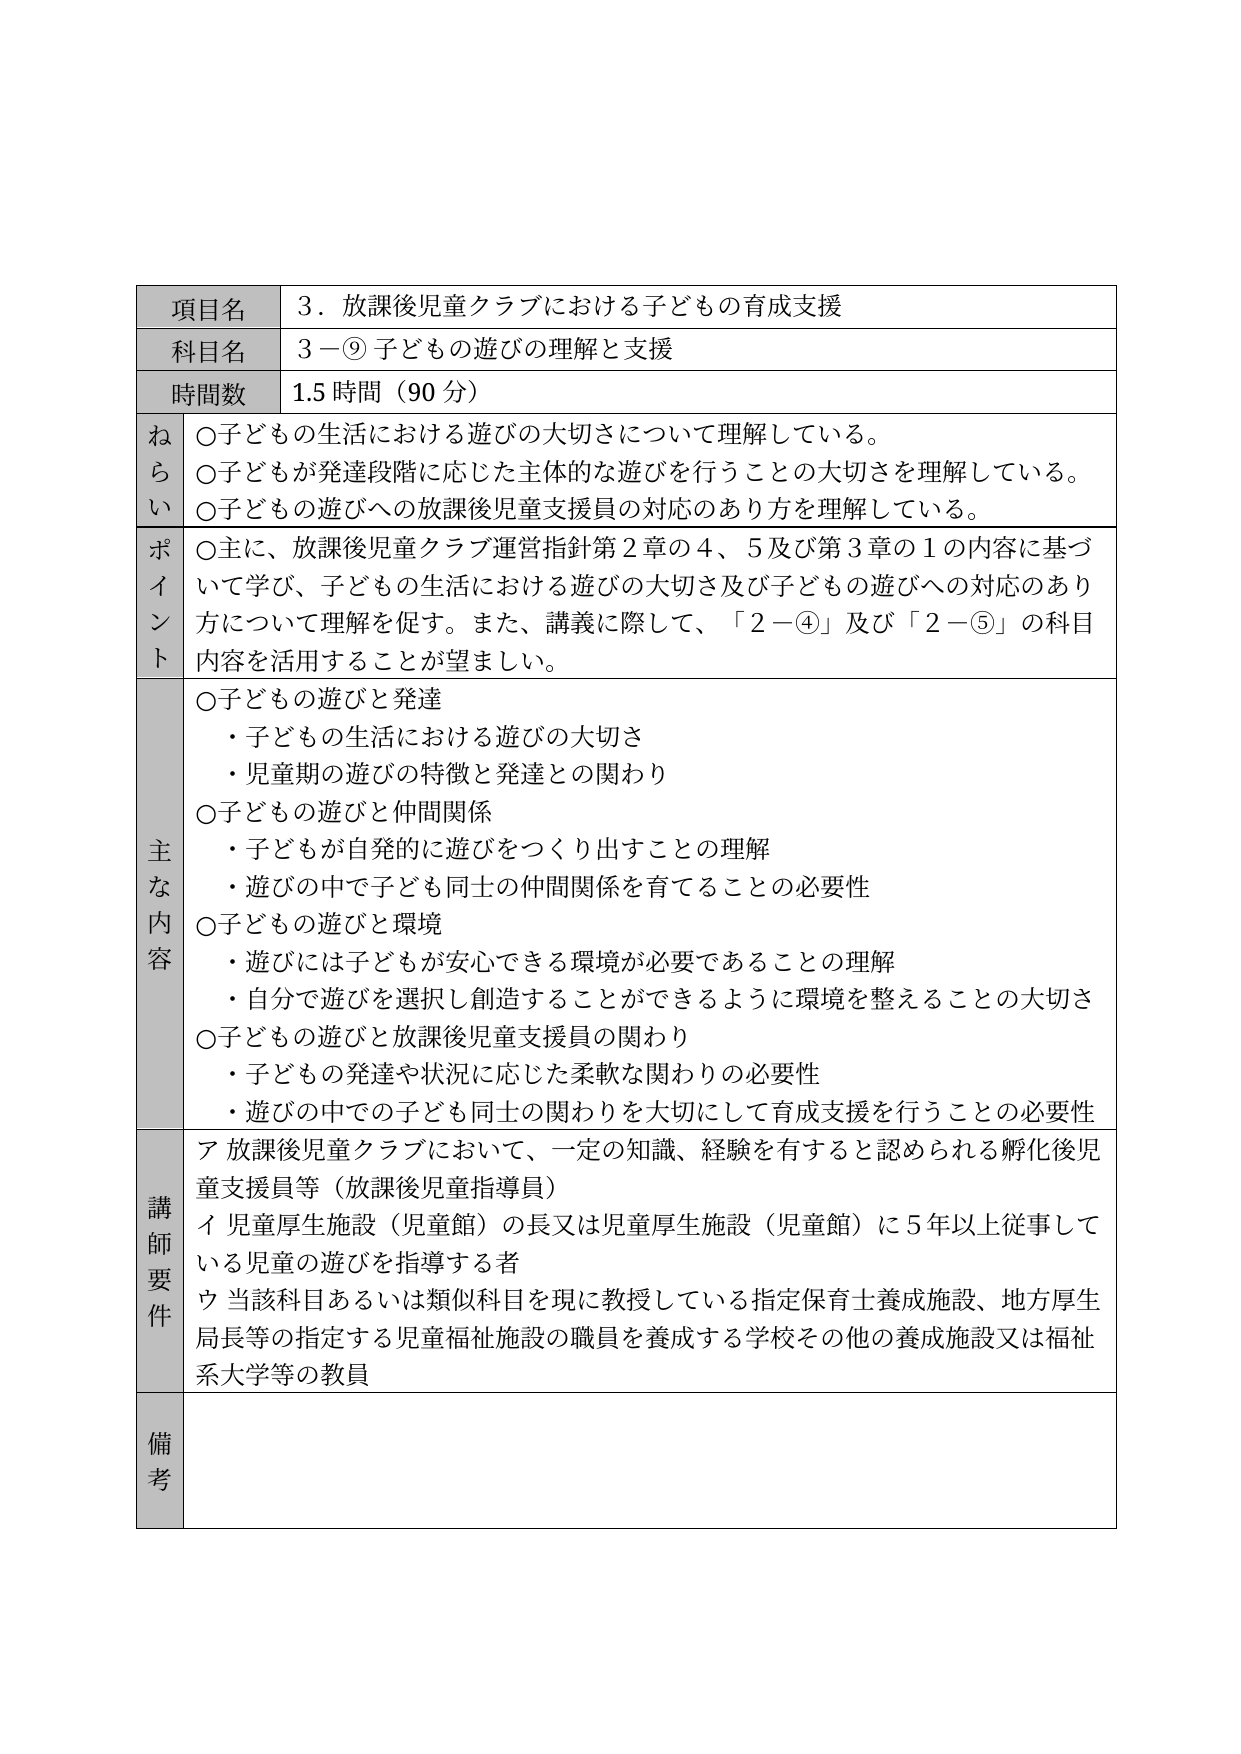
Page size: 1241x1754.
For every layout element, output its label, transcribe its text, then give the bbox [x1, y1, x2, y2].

table_cell ○子どもの遊びと発達 ・子どもの生活における遊びの大切さ ・児童期の遊びの特徴と発達との関わり ○子どもの遊びと仲間関係 ・子どもが自発的に遊びをつくり出すことの理解 ・遊びの中で子ども同士の仲間関係を育てることの必要性 ○子どもの遊びと環境 ・遊びには子どもが安心できる環境が必要であることの理解 ・自分で遊びを選択し創造することができるように環境を整えることの大切さ ○子どもの遊びと放課後児童支援員の関わり ・子どもの発達や状況に応じた柔軟な関わりの必要性 ・遊びの中での子ども同士の関わりを大切にして育成支援を行うことの必要性 [184, 679, 1116, 1128]
table_cell 科目名 [137, 329, 280, 370]
table_cell ねらい [137, 414, 183, 526]
table_cell 主な内容 [137, 679, 183, 1128]
table_cell ポイント [137, 528, 183, 677]
table_cell ○主に、放課後児童クラブ運営指針第２章の４、５及び第３章の１の内容に基づいて学び、子どもの生活における遊びの大切さ及び子どもの遊びへの対応のあり方について理解を促す。また、講義に際して、「２－④」及び「２－⑤」の科目内容を活用することが望ましい。 [184, 528, 1116, 677]
table_cell ア 放課後児童クラブにおいて、一定の知識、経験を有すると認められる孵化後児童支援員等（放課後児童指導員） イ 児童厚生施設（児童館）の長又は児童厚生施設（児童館）に５年以上従事している児童の遊びを指導する者 ウ 当該科目あるいは類似科目を現に教授している指定保育士養成施設、地方厚生局長等の指定する児童福祉施設の職員を養成する学校その他の養成施設又は福祉 系大学等の教員 [184, 1130, 1116, 1392]
table_cell ○子どもの生活における遊びの大切さについて理解している。 ○子どもが発達段階に応じた主体的な遊びを行うことの大切さを理解している。 ○子どもの遊びへの放課後児童支援員の対応のあり方を理解している。 [184, 414, 1116, 526]
table_cell ３－⑨ 子どもの遊びの理解と支援 [281, 329, 1116, 370]
table_cell 時間数 [137, 371, 280, 413]
table_header ３．放課後児童クラブにおける子どもの育成支援 [281, 286, 1116, 327]
table_cell 備考 [137, 1393, 183, 1528]
table_cell 講師要件 [137, 1130, 183, 1392]
table_header 項目名 [137, 286, 280, 327]
table_cell [184, 1393, 1116, 1528]
table_cell 1.5 時間（90 分） [281, 371, 1116, 413]
